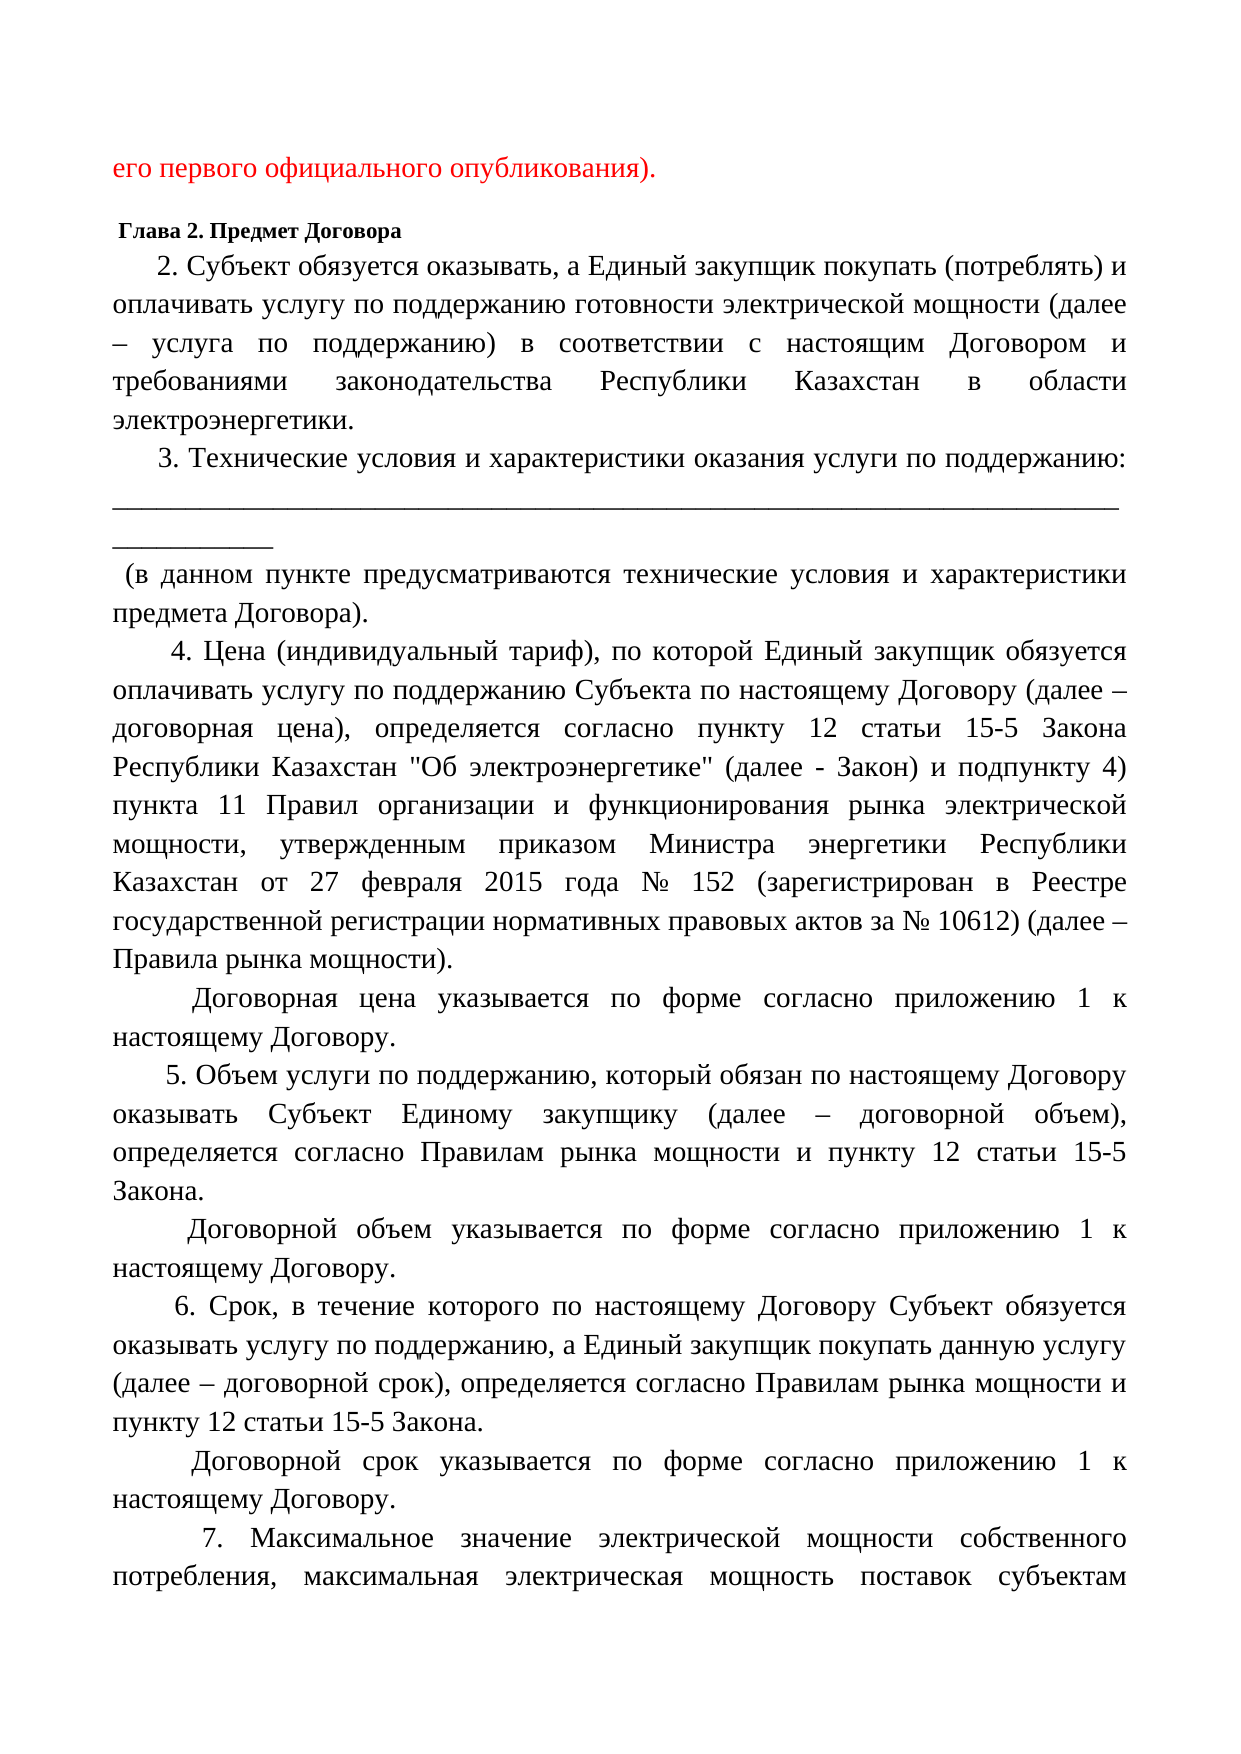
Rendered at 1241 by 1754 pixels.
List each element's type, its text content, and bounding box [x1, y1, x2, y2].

text 3. Технические условия и характеристики оказания услуги по поддержанию: ________________________________________________________________________________ (в данном пункте предусматриваются технические условия и характеристики предмета Договора). [112, 441, 1128, 628]
text Договорная цена указывается по форме согласно приложению 1 к настоящему Договору. [112, 980, 1128, 1052]
text Договорной срок указывается по форме согласно приложению 1 к настоящему Договору. [112, 1443, 1128, 1515]
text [112, 1520, 1128, 1592]
text 4. Цена (индивидуальный тариф), по которой Единый закупщик обязуется оплачивать услугу по поддержанию Субъекта по настоящему Договору (далее – договорная цена), определяется согласно пункту 12 статьи 15-5 Закона Республики Казахстан "Об электроэнергетике" (далее - Закон) и подпункту 4) пункта 11 Правил организации и функционирования рынка электрической мощности, утвержденным приказом Министра энергетики Республики Казахстан от 27 февраля 2015 года № 152 (зарегистрирован в Реестре государственной регистрации нормативных правовых актов за № 10612) (далее – Правила рынка мощности). [112, 633, 1128, 975]
text Договорной объем указывается по форме согласно приложению 1 к настоящему Договору. [112, 1211, 1128, 1283]
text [112, 150, 1128, 214]
text 6. Срок, в течение которого по настоящему Договору Субъект обязуется оказывать услугу по поддержанию, а Единый закупщик покупать данную услугу (далее – договорной срок), определяется согласно Правилам рынка мощности и пункту 12 статьи 15-5 Закона. [112, 1288, 1128, 1438]
text 2. Субъект обязуется оказывать, а Единый закупщик покупать (потреблять) и оплачивать услугу по поддержанию готовности электрической мощности (далее – услуга по поддержанию) в соответствии с настоящим Договором и требованиями законодательства Республики Казахстан в области электроэнергетики. [112, 248, 1128, 436]
text Глава 2. Предмет Договора [112, 218, 1128, 244]
text 5. Объем услуги по поддержанию, который обязан по настоящему Договору оказывать Субъект Единому закупщику (далее – договорной объем), определяется согласно Правилам рынка мощности и пункту 12 статьи 15-5 Закона. [112, 1057, 1128, 1206]
